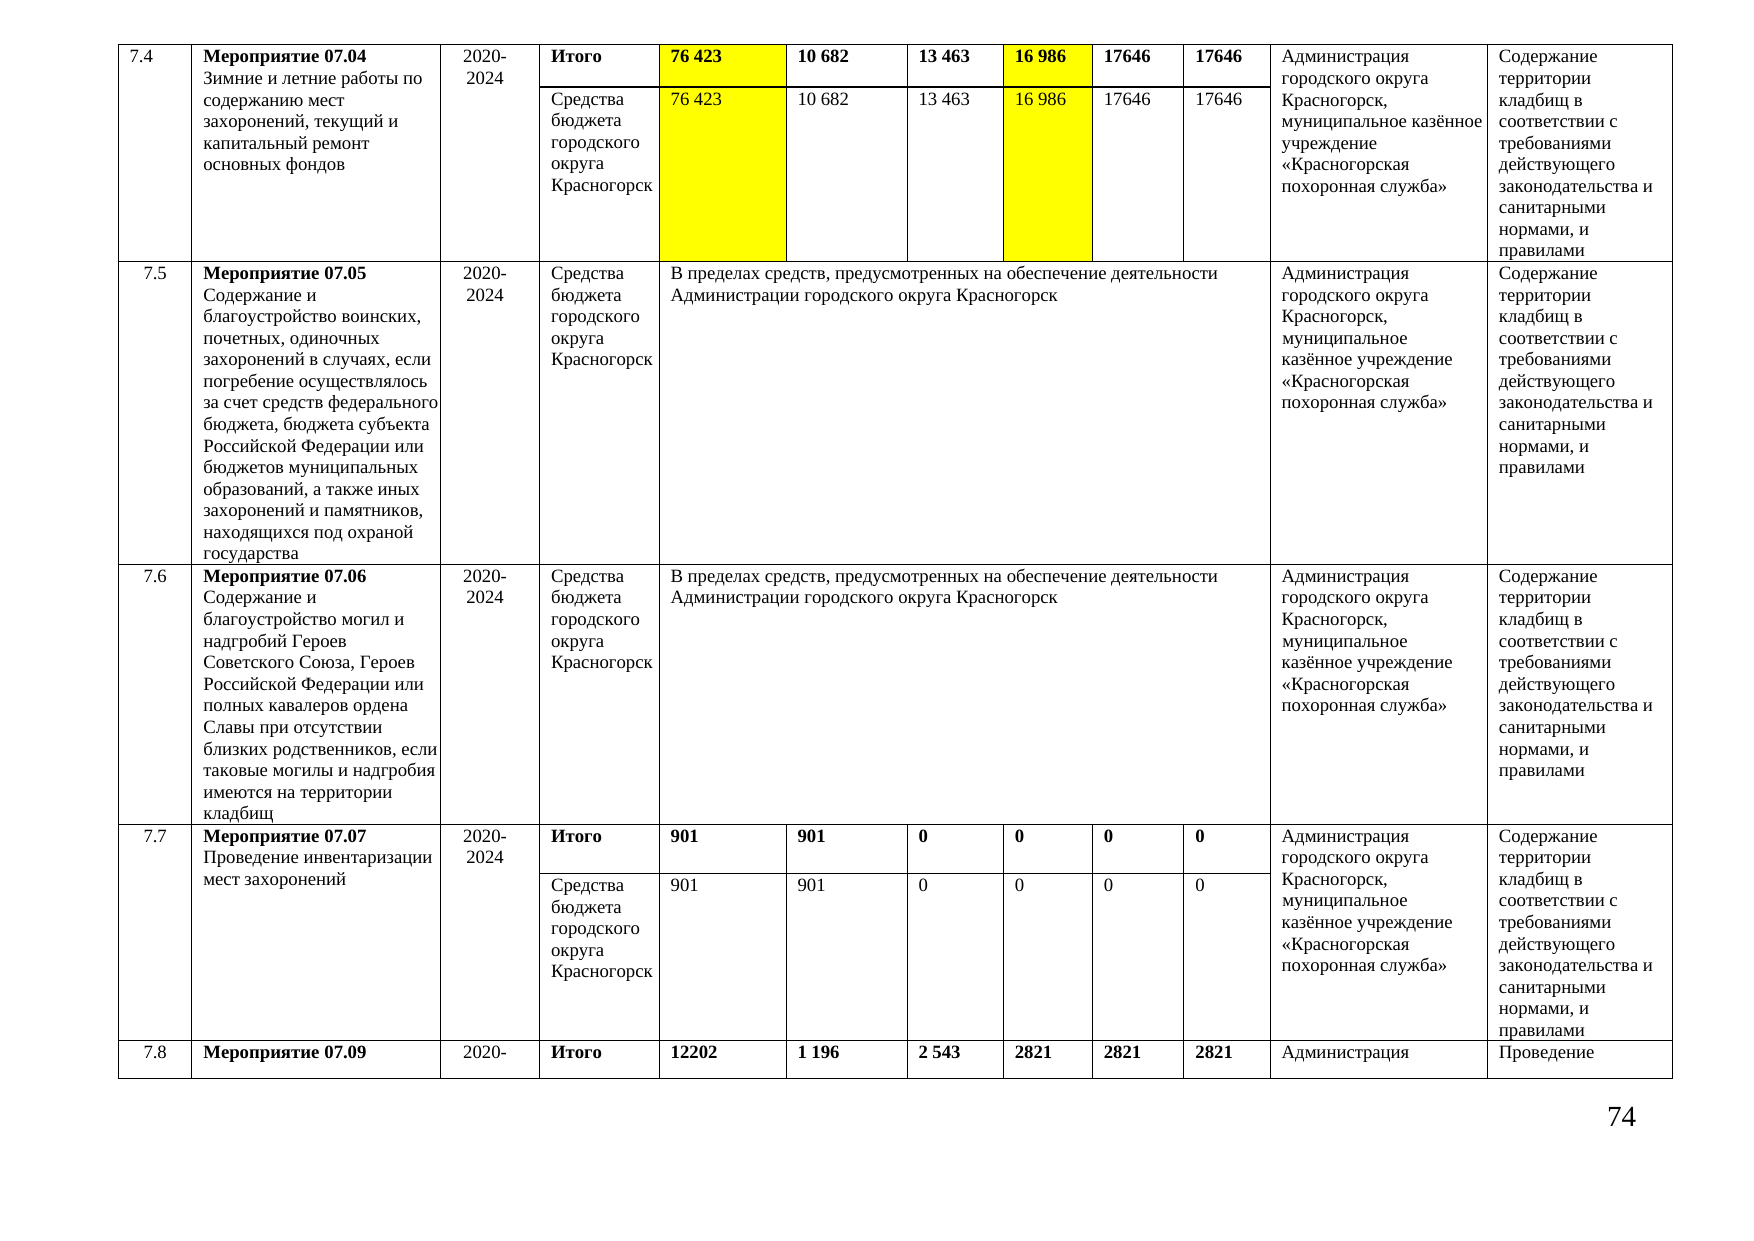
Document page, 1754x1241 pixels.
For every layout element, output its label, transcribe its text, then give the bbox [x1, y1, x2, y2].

table_cell Средства бюджета городского округа Красногорск [540, 262, 659, 564]
table_cell 2020- 2024 [441, 565, 539, 824]
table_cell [1271, 1041, 1487, 1078]
table_cell 7.5 [119, 262, 191, 564]
table_cell 7.7 [119, 825, 191, 1040]
table_cell 7.8 [119, 1041, 191, 1078]
table_cell Содержание территории кладбищ в соответствии с требованиями действующего законодательства и санитарными нормами, и правилами [1488, 262, 1672, 564]
table_cell Администрация городского округа Красногорск, муниципальное казённое учреждение «Красногорская похоронная служба» [1271, 45, 1487, 261]
table_cell 0 [1184, 825, 1270, 873]
table_cell 0 [1093, 825, 1183, 873]
table_cell Средства бюджета городского округа Красногорск [540, 874, 659, 1040]
table_cell 2821 [1093, 1041, 1183, 1078]
table_cell 7.6 [119, 565, 191, 824]
table_cell 2020- 2024 [441, 262, 539, 564]
table_cell 17646 [1093, 45, 1183, 86]
table_cell Администрация городского округа Красногорск, муниципальное казённое учреждение «Красногорская похоронная служба» [1271, 565, 1487, 824]
table_cell Итого [540, 825, 659, 873]
table_cell Администрация городского округа Красногорск, муниципальное казённое учреждение «Красногорская похоронная служба» [1271, 262, 1487, 564]
table_cell 17646 [1184, 88, 1270, 261]
table_cell Мероприятие 07.06 Содержание и благоустройство могил и надгробий Героев Советского Союза, Героев Российской Федерации или полных кавалеров ордена Славы при отсутствии близких родственников, если таковые могилы и надгробия имеются на территории кладбищ [192, 565, 440, 824]
table_cell 2821 [1184, 1041, 1270, 1078]
table_cell 10 682 [787, 45, 907, 86]
table_cell 2020- 2024 [441, 45, 539, 261]
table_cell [1488, 45, 1672, 261]
table_cell 0 [1004, 825, 1092, 873]
table_cell 16 986 [1004, 45, 1092, 86]
table_cell 2 543 [908, 1041, 1003, 1078]
table_cell 0 [908, 874, 1003, 1040]
table_cell 901 [660, 825, 786, 873]
table_cell 12202 [660, 1041, 786, 1078]
table_cell 901 [787, 874, 907, 1040]
table_cell Администрация городского округа Красногорск, муниципальное казённое учреждение «Красногорская похоронная служба» [1271, 825, 1487, 1040]
table_cell 13 463 [908, 45, 1003, 86]
table_cell 76 423 [660, 45, 786, 86]
table_cell 0 [1184, 874, 1270, 1040]
table_cell 1 196 [787, 1041, 907, 1078]
table_cell 17646 [1093, 88, 1183, 261]
table_cell 0 [908, 825, 1003, 873]
table_cell 2821 [1004, 1041, 1092, 1078]
table_cell Содержание территории кладбищ в соответствии с требованиями действующего законодательства и санитарными нормами, и правилами [1488, 825, 1672, 1040]
table_cell В пределах средств, предусмотренных на обеспечение деятельности Администрации городского округа Красногорск [660, 565, 1270, 824]
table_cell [1488, 1041, 1672, 1078]
table_cell Мероприятие 07.05 Содержание и благоустройство воинских, почетных, одиночных захоронений в случаях, если погребение осуществлялось за счет средств федерального бюджета, бюджета субъекта Российской Федерации или бюджетов муниципальных образований, а также иных захоронений и памятников, находящихся под охраной государства [192, 262, 440, 564]
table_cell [540, 88, 659, 261]
table_cell Содержание территории кладбищ в соответствии с требованиями действующего законодательства и санитарными нормами, и правилами [1488, 565, 1672, 824]
table_cell 0 [1004, 874, 1092, 1040]
table_cell 17646 [1184, 45, 1270, 86]
table_cell 0 [1093, 874, 1183, 1040]
table_cell 901 [787, 825, 907, 873]
table_cell 2020- 2024 [441, 825, 539, 1040]
table_cell 10 682 [787, 88, 907, 261]
table_cell Итого [540, 1041, 659, 1078]
table_cell Итого [540, 45, 659, 86]
table_cell 16 986 [1004, 88, 1092, 261]
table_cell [192, 1041, 440, 1078]
table_cell 76 423 [660, 88, 786, 261]
table_cell 13 463 [908, 88, 1003, 261]
table_cell 901 [660, 874, 786, 1040]
table_cell Мероприятие 07.04 Зимние и летние работы по содержанию мест захоронений, текущий и капитальный ремонт основных фондов [192, 45, 440, 261]
table_cell 2020- 2024 [441, 1041, 539, 1078]
table_cell 7.4 [119, 45, 191, 261]
table_cell В пределах средств, предусмотренных на обеспечение деятельности Администрации городского округа Красногорск [660, 262, 1270, 564]
table_cell Мероприятие 07.07 Проведение инвентаризации мест захоронений [192, 825, 440, 1040]
table_cell Средства бюджета городского округа Красногорск [540, 565, 659, 824]
